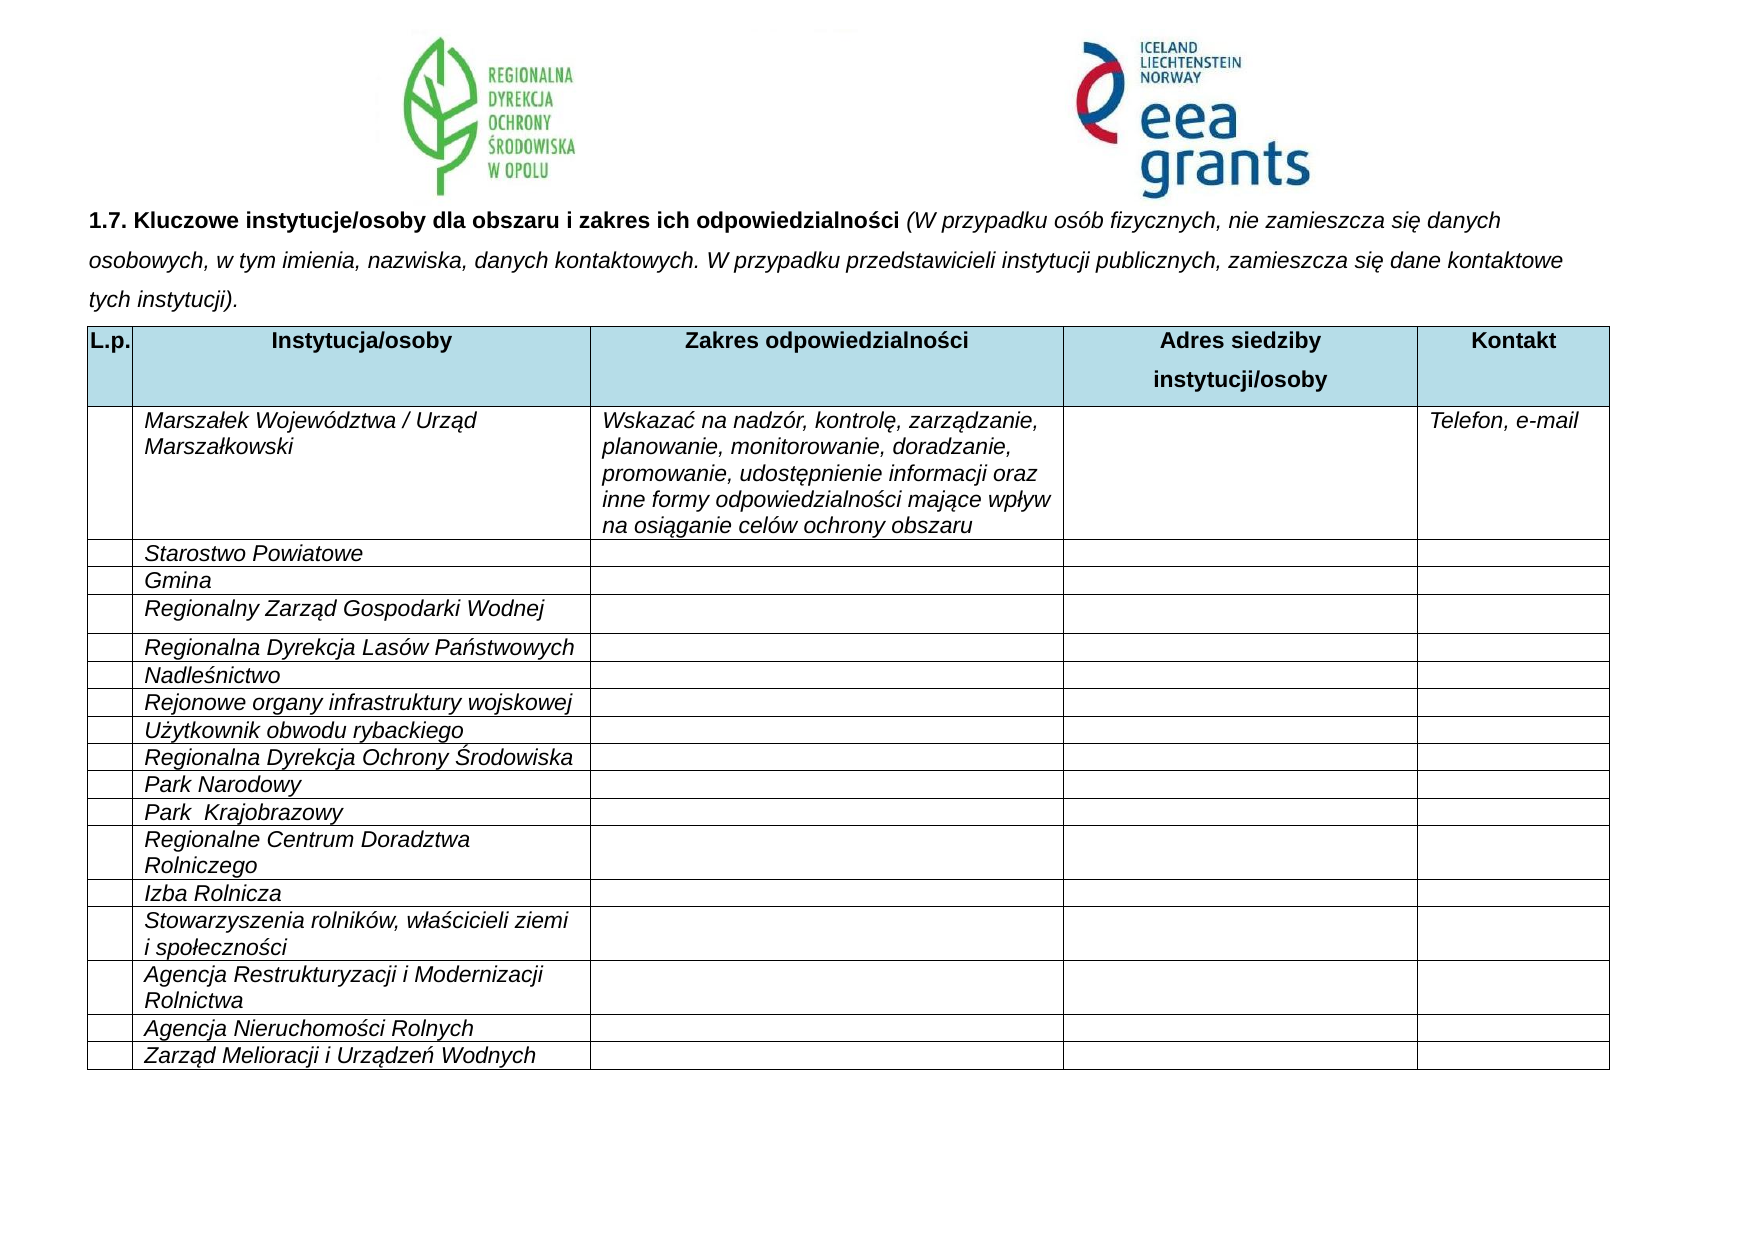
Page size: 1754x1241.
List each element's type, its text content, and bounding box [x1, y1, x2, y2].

table_cell [591, 880, 1063, 906]
table_cell [1418, 1015, 1609, 1041]
table_cell [591, 771, 1063, 798]
table_cell [88, 1042, 132, 1068]
table_cell [1064, 771, 1417, 798]
table_cell [88, 662, 132, 688]
table_cell [591, 717, 1063, 743]
table_cell [88, 880, 132, 906]
table_cell [1418, 961, 1609, 1014]
picture [375, 29, 1320, 208]
table_cell [1064, 799, 1417, 825]
table_cell [88, 961, 132, 1014]
table_cell [591, 567, 1063, 593]
table_cell [88, 826, 132, 879]
table_cell [88, 567, 132, 593]
table_cell [1064, 907, 1417, 960]
table_cell [1418, 717, 1609, 743]
table_cell Regionalna Dyrekcja Ochrony Środowiska [133, 744, 590, 770]
table_cell Regionalny Zarząd Gospodarki Wodnej [133, 595, 590, 633]
table_cell [1064, 744, 1417, 770]
table_cell [591, 1015, 1063, 1041]
table_cell Nadleśnictwo [133, 662, 590, 688]
table_cell [1064, 407, 1417, 539]
table_cell [591, 634, 1063, 661]
table_cell [591, 689, 1063, 716]
table_cell [1064, 880, 1417, 906]
table_cell Użytkownik obwodu rybackiego [133, 717, 590, 743]
table_cell [1418, 662, 1609, 688]
table_cell [1064, 595, 1417, 633]
table_cell [591, 961, 1063, 1014]
table_cell [1418, 1042, 1609, 1068]
table_cell [1064, 1042, 1417, 1068]
table_cell [1064, 662, 1417, 688]
table_cell Agencja Restrukturyzacji i Modernizacji Rolnictwa [133, 961, 590, 1014]
table_cell [1064, 826, 1417, 879]
table_cell [88, 744, 132, 770]
table_cell [1418, 826, 1609, 879]
table_cell [1418, 880, 1609, 906]
table_cell [88, 771, 132, 798]
table_cell Marszałek Województwa / Urząd Marszałkowski [133, 407, 590, 539]
table_cell [591, 662, 1063, 688]
table_cell [88, 634, 132, 661]
table_cell Regionalne Centrum Doradztwa Rolniczego [133, 826, 590, 879]
table_cell [591, 744, 1063, 770]
table_cell Park Krajobrazowy [133, 799, 590, 825]
table_cell [1064, 1015, 1417, 1041]
table_cell Stowarzyszenia rolników, właścicieli ziemi i społeczności [133, 907, 590, 960]
table_cell [1418, 567, 1609, 593]
table_header Adres siedziby instytucji/osoby [1064, 327, 1417, 406]
table_cell [88, 907, 132, 960]
table_cell Agencja Nieruchomości Rolnych [133, 1015, 590, 1041]
table_cell Izba Rolnicza [133, 880, 590, 906]
table_cell [1418, 799, 1609, 825]
table_cell [88, 1015, 132, 1041]
table_header Instytucja/osoby [133, 327, 590, 406]
table_cell [88, 799, 132, 825]
table_cell [88, 689, 132, 716]
table_cell [1064, 567, 1417, 593]
table_cell [591, 540, 1063, 566]
table_cell [591, 595, 1063, 633]
table_cell [591, 907, 1063, 960]
table_cell Starostwo Powiatowe [133, 540, 590, 566]
table_cell [1064, 540, 1417, 566]
table_cell Zarząd Melioracji i Urządzeń Wodnych [133, 1042, 590, 1068]
table_cell [1418, 634, 1609, 661]
table_cell Park Narodowy [133, 771, 590, 798]
table_cell [88, 717, 132, 743]
table_cell Gmina [133, 567, 590, 593]
table_cell Rejonowe organy infrastruktury wojskowej [133, 689, 590, 716]
table_cell [88, 595, 132, 633]
table_cell [1064, 689, 1417, 716]
table_cell [1418, 907, 1609, 960]
table_cell [1064, 961, 1417, 1014]
table_cell [88, 540, 132, 566]
table_cell [591, 826, 1063, 879]
table_cell [1418, 540, 1609, 566]
table_header Kontakt [1418, 327, 1609, 406]
table_cell [1418, 744, 1609, 770]
table_cell Wskazać na nadzór, kontrolę, zarządzanie, planowanie, monitorowanie, doradzanie, promowanie, udostępnienie informacji oraz inne formy odpowiedzialności mające wpływ na osiąganie celów ochrony obszaru [591, 407, 1063, 539]
table_cell [88, 407, 132, 539]
table_cell [1064, 634, 1417, 661]
table_cell Regionalna Dyrekcja Lasów Państwowych [133, 634, 590, 661]
table_header Zakres odpowiedzialności [591, 327, 1063, 406]
table_cell [591, 1042, 1063, 1068]
table_cell [591, 799, 1063, 825]
text 1.7. Kluczowe instytucje/osoby dla obszaru i zakres ich odpowiedzialności (W przypadku osób fizycznych, nie zamieszcza się danych osobowych, w tym imienia, nazwiska, danych kontaktowych. W przypadku przedstawicieli instytucji publicznych, zamieszcza się dane kontaktowe tych instytucji). [89, 207, 1606, 313]
table_cell [1418, 689, 1609, 716]
table_cell [1064, 717, 1417, 743]
table_header L.p. [88, 327, 132, 406]
table_cell [1418, 771, 1609, 798]
table_cell Telefon, e-mail [1418, 407, 1609, 539]
table_cell [1418, 595, 1609, 633]
